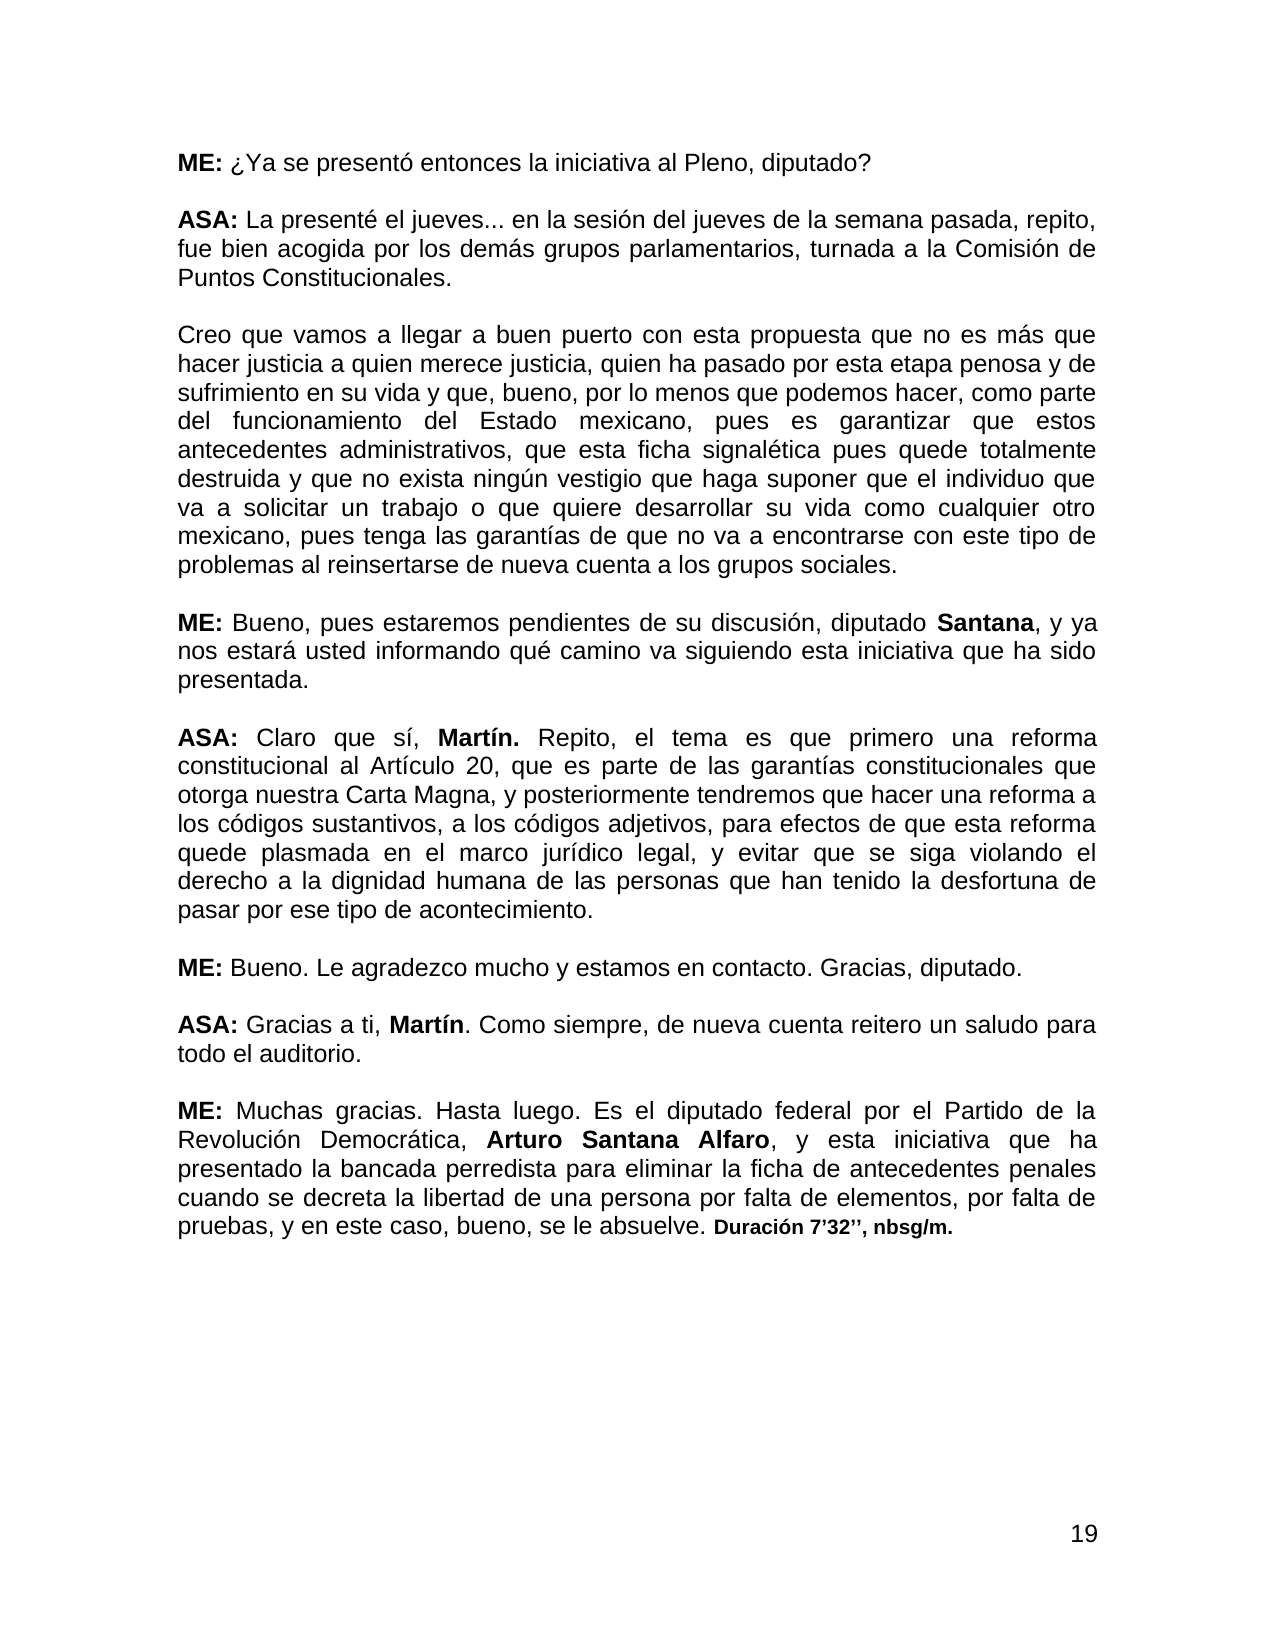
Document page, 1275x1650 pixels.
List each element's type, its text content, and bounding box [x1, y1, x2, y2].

text ASA: Claro que sí, Martín. Repito, el tema es que primero una reforma constitucional al Artículo 20, que es parte de las garantías constitucionales que otorga nuestra Carta Magna, y posteriormente tendremos que hacer una reforma a los códigos sustantivos, a los códigos adjetivos, para efectos de que esta reforma quede plasmada en el marco jurídico legal, y evitar que se siga violando el derecho a la dignidad humana de las personas que han tenido la desfortuna de pasar por ese tipo de acontecimiento. [177, 723, 1098, 924]
text Creo que vamos a llegar a buen puerto con esta propuesta que no es más que hacer justicia a quien merece justicia, quien ha pasado por esta etapa penosa y de sufrimiento en su vida y que, bueno, por lo menos que podemos hacer, como parte del funcionamiento del Estado mexicano, pues es garantizar que estos antecedentes administrativos, que esta ficha signalética pues quede totalmente destruida y que no exista ningún vestigio que haga suponer que el individuo que va a solicitar un trabajo o que quiere desarrollar su vida como cualquier otro mexicano, pues tenga las garantías de que no va a encontrarse con este tipo de problemas al reinsertarse de nueva cuenta a los grupos sociales. [177, 320, 1098, 579]
text ASA: Gracias a ti, Martín. Como siempre, de nueva cuenta reitero un saludo para todo el auditorio. [177, 1010, 1098, 1068]
text ASA: La presenté el jueves... en la sesión del jueves de la semana pasada, repito, fue bien acogida por los demás grupos parlamentarios, turnada a la Comisión de Puntos Constitucionales. [177, 205, 1098, 291]
text ME: Muchas gracias. Hasta luego. Es el diputado federal por el Partido de la Revolución Democrática, Arturo Santana Alfaro, y esta iniciativa que ha presentado la bancada perredista para eliminar la ficha de antecedentes penales cuando se decreta la libertad de una persona por falta de elementos, por falta de pruebas, y en este caso, bueno, se le absuelve. Duración 7’32’’, nbsg/m. [177, 1096, 1098, 1240]
text ME: Bueno, pues estaremos pendientes de su discusión, diputado Santana, y ya nos estará usted informando qué camino va siguiendo esta iniciativa que ha sido presentada. [177, 608, 1098, 694]
text ME: ¿Ya se presentó entonces la iniciativa al Pleno, diputado? [177, 148, 1098, 176]
text ME: Bueno. Le agradezco mucho y estamos en contacto. Gracias, diputado. [177, 953, 1098, 981]
